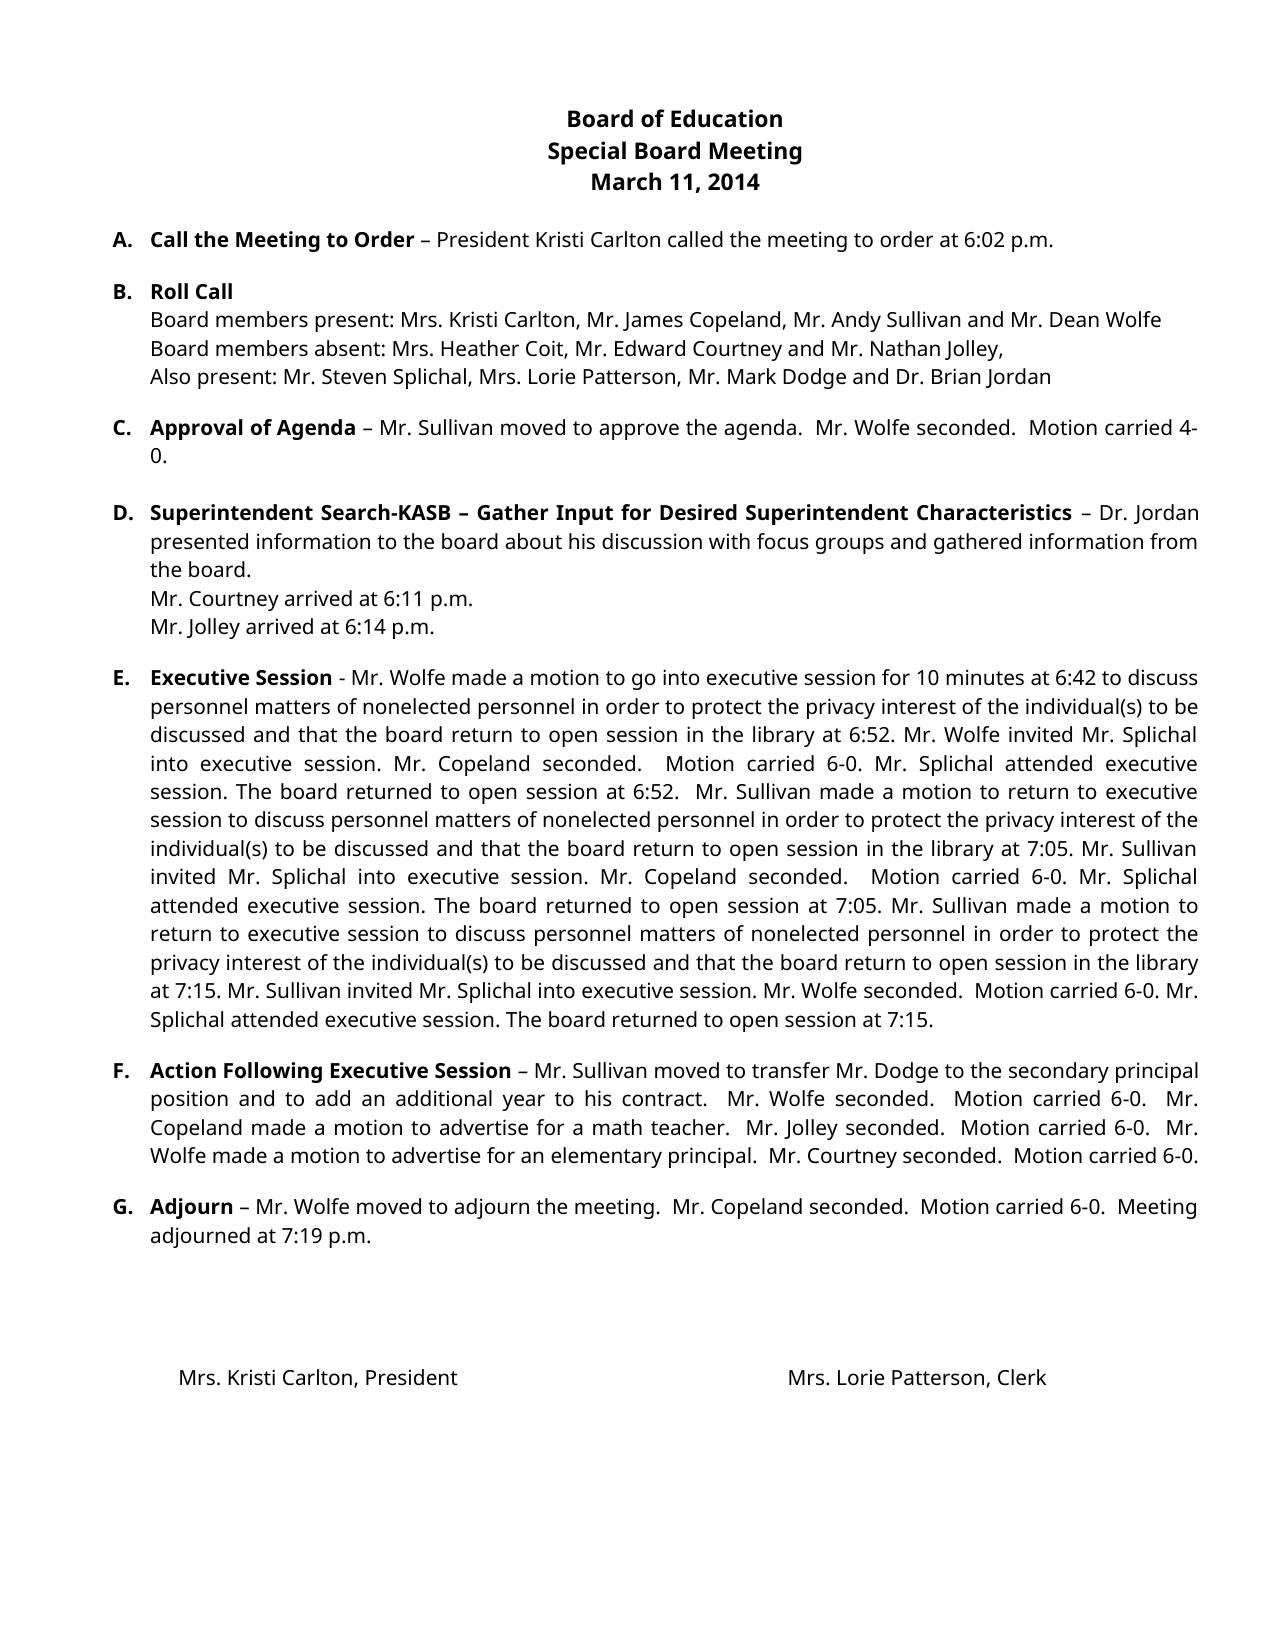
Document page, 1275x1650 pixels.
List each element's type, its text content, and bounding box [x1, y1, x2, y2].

list Action Following Executive Session – Mr. Sullivan moved to transfer Mr. Dodge to the secondary principal position and to add an additional year to his contract. Mr. Wolfe seconded. Motion carried 6-0. Mr. Copeland made a motion to advertise for a math teacher. Mr. Jolley seconded. Motion carried 6-0. Mr. Wolfe made a motion to advertise for an elementary principal. Mr. Courtney seconded. Motion carried 6-0. [112, 1056, 1200, 1169]
text Mrs. Kristi Carlton, President Mrs. Lorie Patterson, Clerk [150, 1363, 1200, 1391]
text Board of Education [150, 103, 1200, 135]
text Board members present: Mrs. Kristi Carlton, Mr. James Copeland, Mr. Andy Sullivan and Mr. Dean Wolfe [150, 305, 1200, 334]
list Approval of Agenda – Mr. Sullivan moved to approve the agenda. Mr. Wolfe seconded. Motion carried 4-0. [112, 413, 1200, 470]
list Call the Meeting to Order – President Kristi Carlton called the meeting to order at 6:02 p.m. [112, 226, 1200, 254]
list Adjourn – Mr. Wolfe moved to adjourn the meeting. Mr. Copeland seconded. Motion carried 6-0. Meeting adjourned at 7:19 p.m. [112, 1192, 1200, 1249]
text March 11, 2014 [150, 166, 1200, 197]
text Also present: Mr. Steven Splichal, Mrs. Lorie Patterson, Mr. Mark Dodge and Dr. Brian Jordan [150, 362, 1200, 391]
text Special Board Meeting [150, 135, 1200, 166]
list Executive Session - Mr. Wolfe made a motion to go into executive session for 10 minutes at 6:42 to discuss personnel matters of nonelected personnel in order to protect the privacy interest of the individual(s) to be discussed and that the board return to open session in the library at 6:52. Mr. Wolfe invited Mr. Splichal into executive session. Mr. Copeland seconded. Motion carried 6-0. Mr. Splichal attended executive session. The board returned to open session at 6:52. Mr. Sullivan made a motion to return to executive session to discuss personnel matters of nonelected personnel in order to protect the privacy interest of the individual(s) to be discussed and that the board return to open session in the library at 7:05. Mr. Sullivan invited Mr. Splichal into executive session. Mr. Copeland seconded. Motion carried 6-0. Mr. Splichal attended executive session. The board returned to open session at 7:05. Mr. Sullivan made a motion to return to executive session to discuss personnel matters of nonelected personnel in order to protect the privacy interest of the individual(s) to be discussed and that the board return to open session in the library at 7:15. Mr. Sullivan invited Mr. Splichal into executive session. Mr. Wolfe seconded. Motion carried 6-0. Mr. Splichal attended executive session. The board returned to open session at 7:15. [112, 663, 1200, 1033]
list Superintendent Search-KASB – Gather Input for Desired Superintendent Characteristics – Dr. Jordan presented information to the board about his discussion with focus groups and gathered information from the board. [112, 498, 1200, 584]
text Board members absent: Mrs. Heather Coit, Mr. Edward Courtney and Mr. Nathan Jolley, [150, 334, 1200, 362]
list Mr. Courtney arrived at 6:11 p.m. [150, 584, 1200, 612]
list Roll Call [112, 277, 1200, 305]
list Mr. Jolley arrived at 6:14 p.m. [150, 612, 1200, 641]
